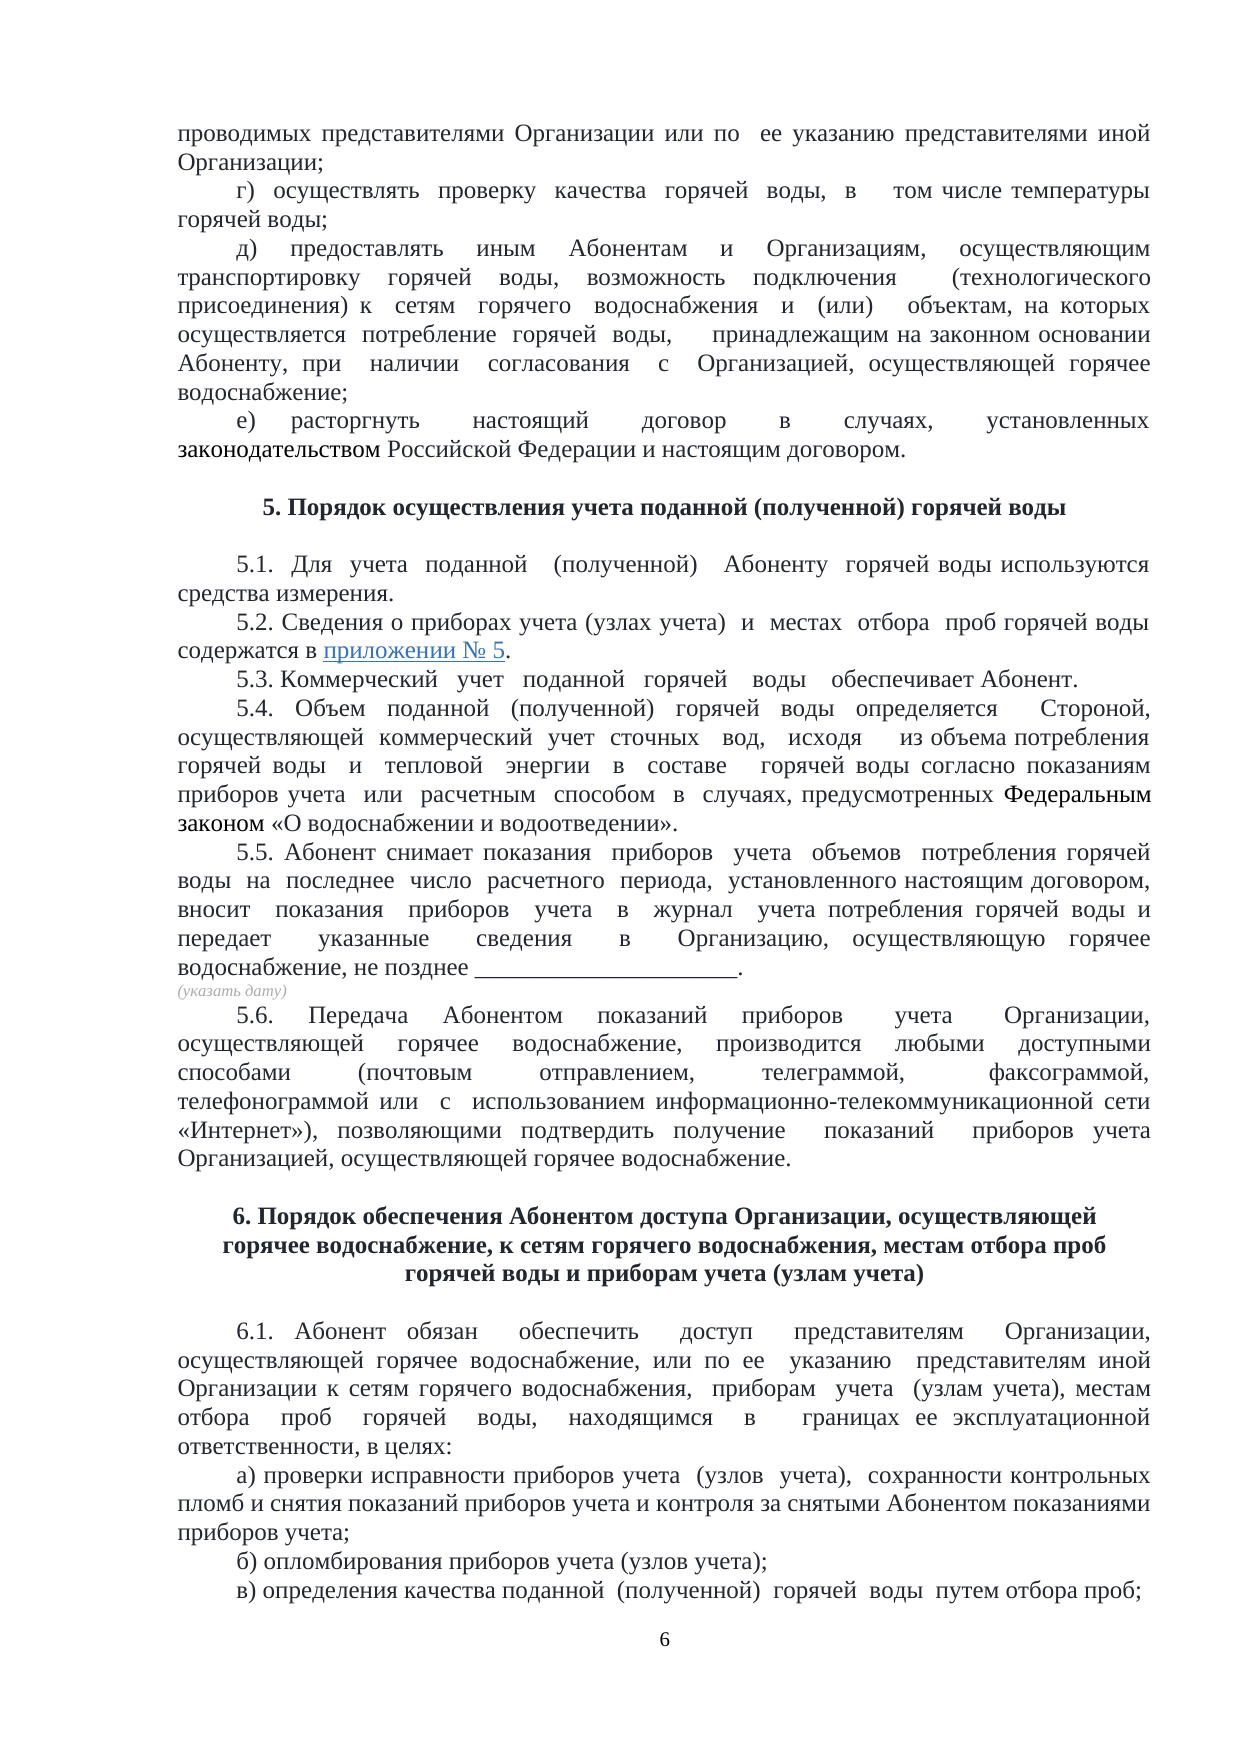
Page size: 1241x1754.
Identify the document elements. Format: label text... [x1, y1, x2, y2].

text в) определения качества поданной (полученной) горячей воды путем отбора проб; [177, 1575, 1152, 1603]
text горячее водоснабжение, к сетям горячего водоснабжения, местам отбора проб [177, 1230, 1152, 1258]
text г) осуществлять проверку качества горячей воды, в том числе температуры горячей воды; [177, 176, 1152, 233]
text (указать дату) [177, 981, 1152, 1000]
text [177, 118, 1152, 176]
text 5.5. Абонент снимает показания приборов учета объемов потребления горячей воды на последнее число расчетного периода, установленного настоящим договором, вносит показания приборов учета в журнал учета потребления горячей воды и передает указанные сведения в Организацию, осуществляющую горячее водоснабжение, не позднее _____________________. [177, 837, 1152, 981]
text 5.3. Коммерческий учет поданной горячей воды обеспечивает Абонент. [177, 664, 1152, 693]
text 5.4. Объем поданной (полученной) горячей воды определяется Стороной, осуществляющей коммерческий учет сточных вод, исходя из объема потребления горячей воды и тепловой энергии в составе горячей воды согласно показаниям приборов учета или расчетным способом в случаях, предусмотренных Федеральным законом «О водоснабжении и водоотведении». [177, 693, 1152, 837]
text 6. Порядок обеспечения Абонентом доступа Организации, осуществляющей [177, 1201, 1152, 1230]
text горячей воды и приборам учета (узлам учета) [177, 1258, 1152, 1287]
text б) опломбирования приборов учета (узлов учета); [177, 1546, 1152, 1575]
text 5. Порядок осуществления учета поданной (полученной) горячей воды [177, 492, 1152, 521]
text 5.2. Сведения о приборах учета (узлах учета) и местах отбора проб горячей воды содержатся в приложении № 5. [177, 607, 1152, 664]
text е) расторгнуть настоящий договор в случаях, установленных законодательством Российской Федерации и настоящим договором. [177, 406, 1152, 463]
text 5.6. Передача Абонентом показаний приборов учета Организации, осуществляющей горячее водоснабжение, производится любыми доступными способами (почтовым отправлением, телеграммой, факсограммой, телефонограммой или с использованием информационно-телекоммуникационной сети «Интернет»), позволяющими подтвердить получение показаний приборов учета Организацией, осуществляющей горячее водоснабжение. [177, 1000, 1152, 1172]
text д) предоставлять иным Абонентам и Организациям, осуществляющим транспортировку горячей воды, возможность подключения (технологического присоединения) к сетям горячего водоснабжения и (или) объектам, на которых осуществляется потребление горячей воды, принадлежащим на законном основании Абоненту, при наличии согласования с Организацией, осуществляющей горячее водоснабжение; [177, 233, 1152, 406]
text 5.1. Для учета поданной (полученной) Абоненту горячей воды используются средства измерения. [177, 549, 1152, 607]
text 6.1. Абонент обязан обеспечить доступ представителям Организации, осуществляющей горячее водоснабжение, или по ее указанию представителям иной Организации к сетям горячего водоснабжения, приборам учета (узлам учета), местам отбора проб горячей воды, находящимся в границах ее эксплуатационной ответственности, в целях: [177, 1316, 1152, 1460]
text а) проверки исправности приборов учета (узлов учета), сохранности контрольных пломб и снятия показаний приборов учета и контроля за снятыми Абонентом показаниями приборов учета; [177, 1460, 1152, 1546]
